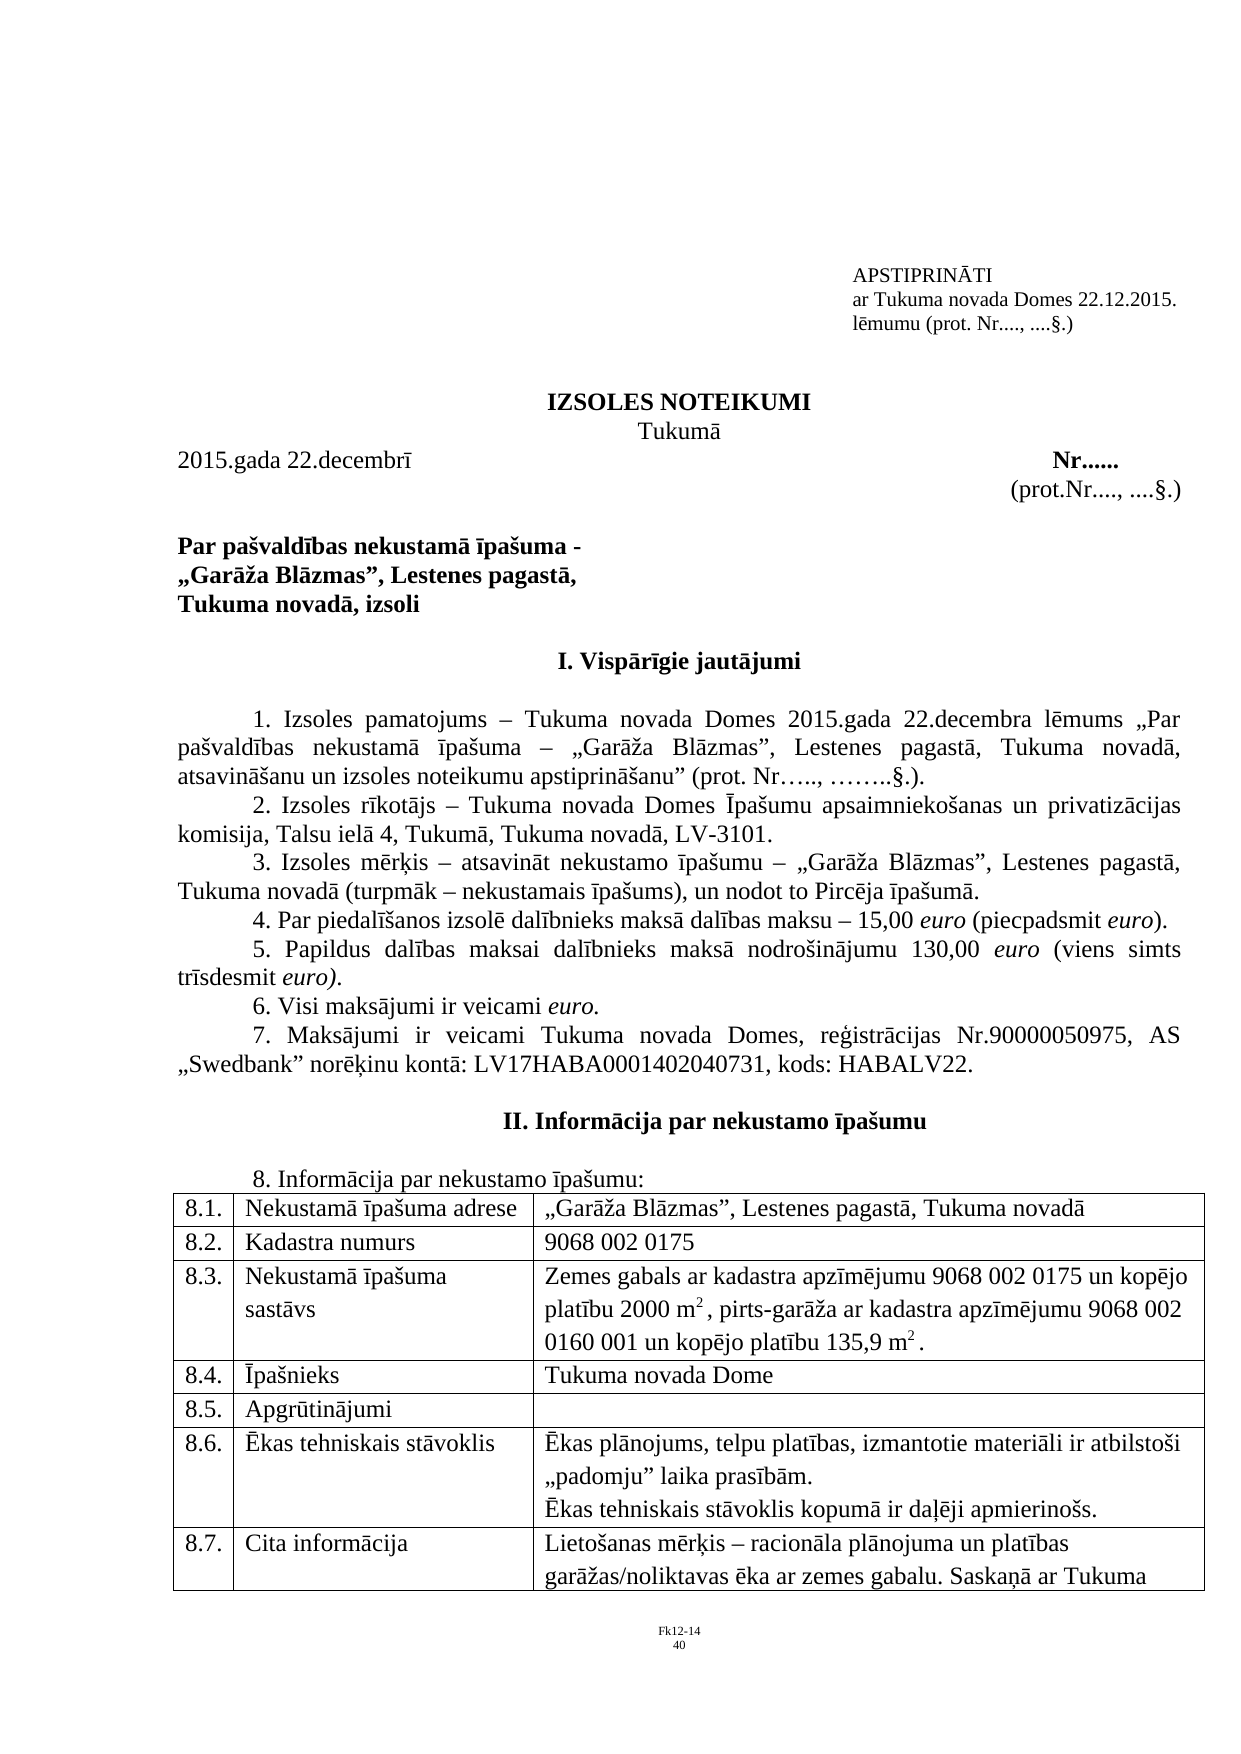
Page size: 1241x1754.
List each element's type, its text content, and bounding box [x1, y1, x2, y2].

text 1. Izsoles pamatojums – Tukuma novada Domes 2015.gada 22.decembra lēmums „Par pašvaldības nekustamā īpašuma – „Garāža Blāzmas”, Lestenes pagastā, Tukuma novadā, atsavināšanu un izsoles noteikumu apstiprināšanu” (prot. Nr….., ……..§.). [177, 704, 1181, 790]
text APSTIPRINĀTI [777, 262, 1181, 287]
text „Garāža Blāzmas”, Lestenes pagastā, [177, 560, 1181, 589]
text 7. Maksājumi ir veicami Tukuma novada Domes, reģistrācijas Nr.90000050975, AS „Swedbank” norēķinu kontā: LV17HABA0001402040731, kods: HABALV22. [177, 1020, 1181, 1077]
table_cell Nekustamā īpašuma sastāvs [234, 1261, 533, 1359]
table_cell Kadastra numurs [234, 1227, 533, 1260]
text II. Informācija par nekustamo īpašumu [177, 1106, 1181, 1135]
text Par pašvaldības nekustamā īpašuma - [177, 531, 1181, 560]
text I. Vispārīgie jautājumi [177, 646, 1181, 675]
text 2. Izsoles rīkotājs – Tukuma novada Domes Īpašumu apsaimniekošanas un privatizācijas komisija, Talsu ielā 4, Tukumā, Tukuma novadā, LV-3101. [177, 790, 1181, 847]
table_cell 8.5. [174, 1394, 233, 1427]
text 8. Informācija par nekustamo īpašumu: [177, 1164, 1181, 1192]
text lēmumu (prot. Nr...., ....§.) [777, 311, 1181, 335]
table_cell [534, 1394, 1204, 1427]
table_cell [534, 1528, 1204, 1590]
table_cell 9068 002 0175 [534, 1227, 1204, 1260]
table_cell 8.2. [174, 1227, 233, 1260]
text ar Tukuma novada Domes 22.12.2015. [777, 287, 1181, 311]
text 6. Visi maksājumi ir veicami euro. [177, 991, 1181, 1020]
table_cell Ēkas plānojums, telpu platības, izmantotie materiāli ir atbilstoši „padomju” laika prasībām. Ēkas tehniskais stāvoklis kopumā ir daļēji apmierinošs. [534, 1428, 1204, 1527]
table_cell Apgrūtinājumi [234, 1394, 533, 1427]
table_cell 8.4. [174, 1361, 233, 1393]
text Tukuma novadā, izsoli [177, 589, 1181, 617]
table_cell 8.6. [174, 1428, 233, 1527]
table_header „Garāža Blāzmas”, Lestenes pagastā, Tukuma novadā [534, 1194, 1204, 1226]
table_header 8.1. [174, 1194, 233, 1226]
table_cell Zemes gabals ar kadastra apzīmējumu 9068 002 0175 un kopējo platību 2000 m2 , pirts-garāža ar kadastra apzīmējumu 9068 002 0160 001 un kopējo platību 135,9 m2 . [534, 1261, 1204, 1359]
table_cell Īpašnieks [234, 1361, 533, 1393]
text Tukumā [177, 416, 1181, 445]
text IZSOLES NOTEIKUMI [177, 387, 1181, 416]
table_cell Cita informācija [234, 1528, 533, 1590]
table_cell 8.7. [174, 1528, 233, 1590]
text 4. Par piedalīšanos izsolē dalībnieks maksā dalības maksu – 15,00 euro (piecpadsmit euro). [177, 905, 1181, 934]
table_cell Ēkas tehniskais stāvoklis [234, 1428, 533, 1527]
text 5. Papildus dalības maksai dalībnieks maksā nodrošinājumu 130,00 euro (viens simts trīsdesmit euro). [177, 934, 1181, 991]
text (prot.Nr...., ....§.) [177, 474, 1181, 502]
table_cell 8.3. [174, 1261, 233, 1359]
table_header Nekustamā īpašuma adrese [234, 1194, 533, 1226]
text 3. Izsoles mērķis – atsavināt nekustamo īpašumu – „Garāža Blāzmas”, Lestenes pagastā, Tukuma novadā (turpmāk – nekustamais īpašums), un nodot to Pircēja īpašumā. [177, 847, 1181, 905]
text 2015.gada 22.decembrī Nr...... [177, 445, 1181, 474]
table_cell Tukuma novada Dome [534, 1361, 1204, 1393]
